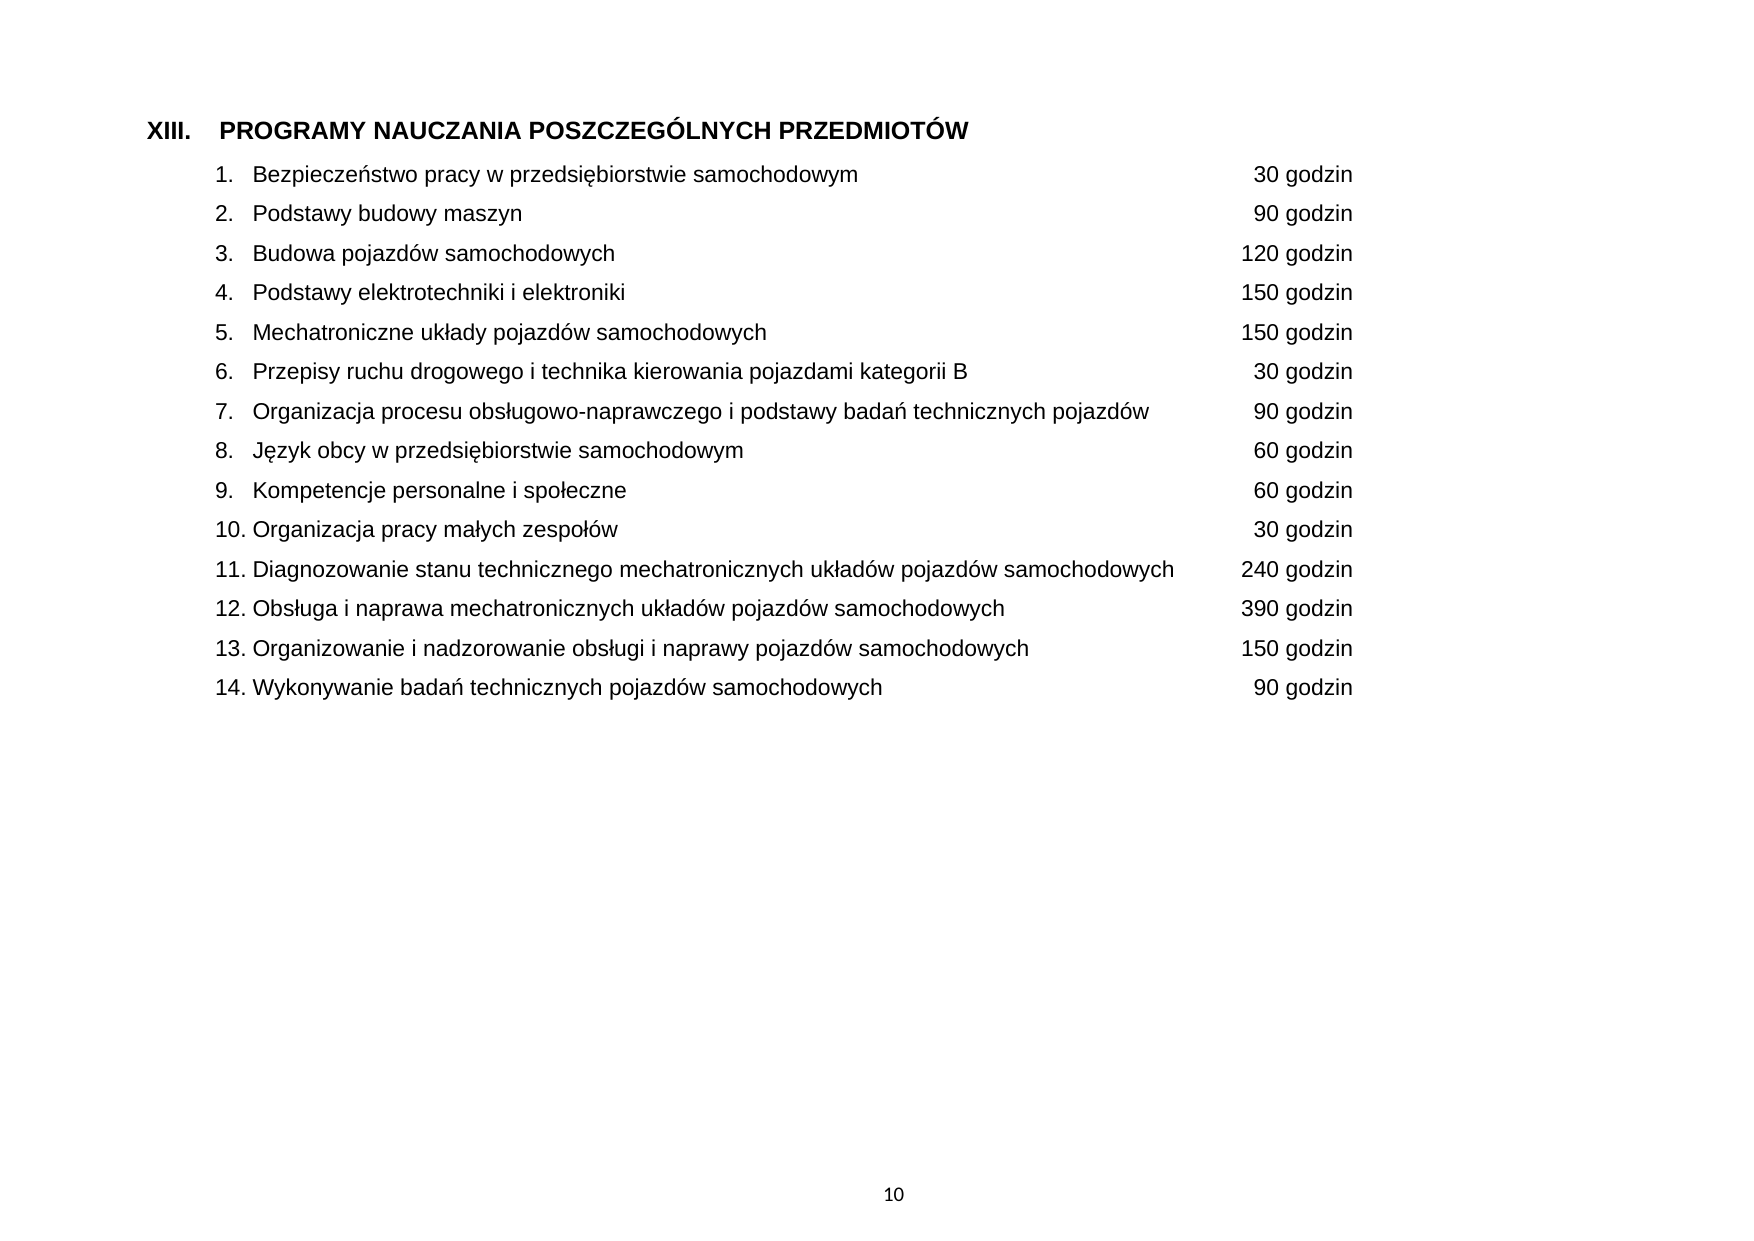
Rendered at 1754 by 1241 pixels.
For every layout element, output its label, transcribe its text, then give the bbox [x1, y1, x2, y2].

list Bezpieczeństwo pracy w przedsiębiorstwie samochodowym 30 godzin [215, 161, 1654, 187]
list Podstawy elektrotechniki i elektroniki 150 godzin [215, 279, 1654, 306]
list Diagnozowanie stanu technicznego mechatronicznych układów pojazdów samochodowych 240 godzin [215, 556, 1654, 582]
list Organizacja pracy małych zespołów 30 godzin [215, 516, 1654, 543]
list XIII. PROGRAMY NAUCZANIA POSZCZEGÓLNYCH PRZEDMIOTÓW [133, 116, 1654, 145]
list Kompetencje personalne i społeczne 60 godzin [215, 477, 1654, 503]
list Przepisy ruchu drogowego i technika kierowania pojazdami kategorii B 30 godzin [215, 358, 1654, 385]
list Wykonywanie badań technicznych pojazdów samochodowych 90 godzin [215, 674, 1654, 701]
list Podstawy budowy maszyn 90 godzin [215, 200, 1654, 227]
list Mechatroniczne układy pojazdów samochodowych 150 godzin [215, 319, 1654, 345]
list Obsługa i naprawa mechatronicznych układów pojazdów samochodowych 390 godzin [215, 595, 1654, 622]
list Język obcy w przedsiębiorstwie samochodowym 60 godzin [215, 437, 1654, 464]
list Budowa pojazdów samochodowych 120 godzin [215, 240, 1654, 266]
list Organizowanie i nadzorowanie obsługi i naprawy pojazdów samochodowych 150 godzin [215, 635, 1654, 661]
list Organizacja procesu obsługowo-naprawczego i podstawy badań technicznych pojazdów 90 godzin [215, 398, 1654, 424]
